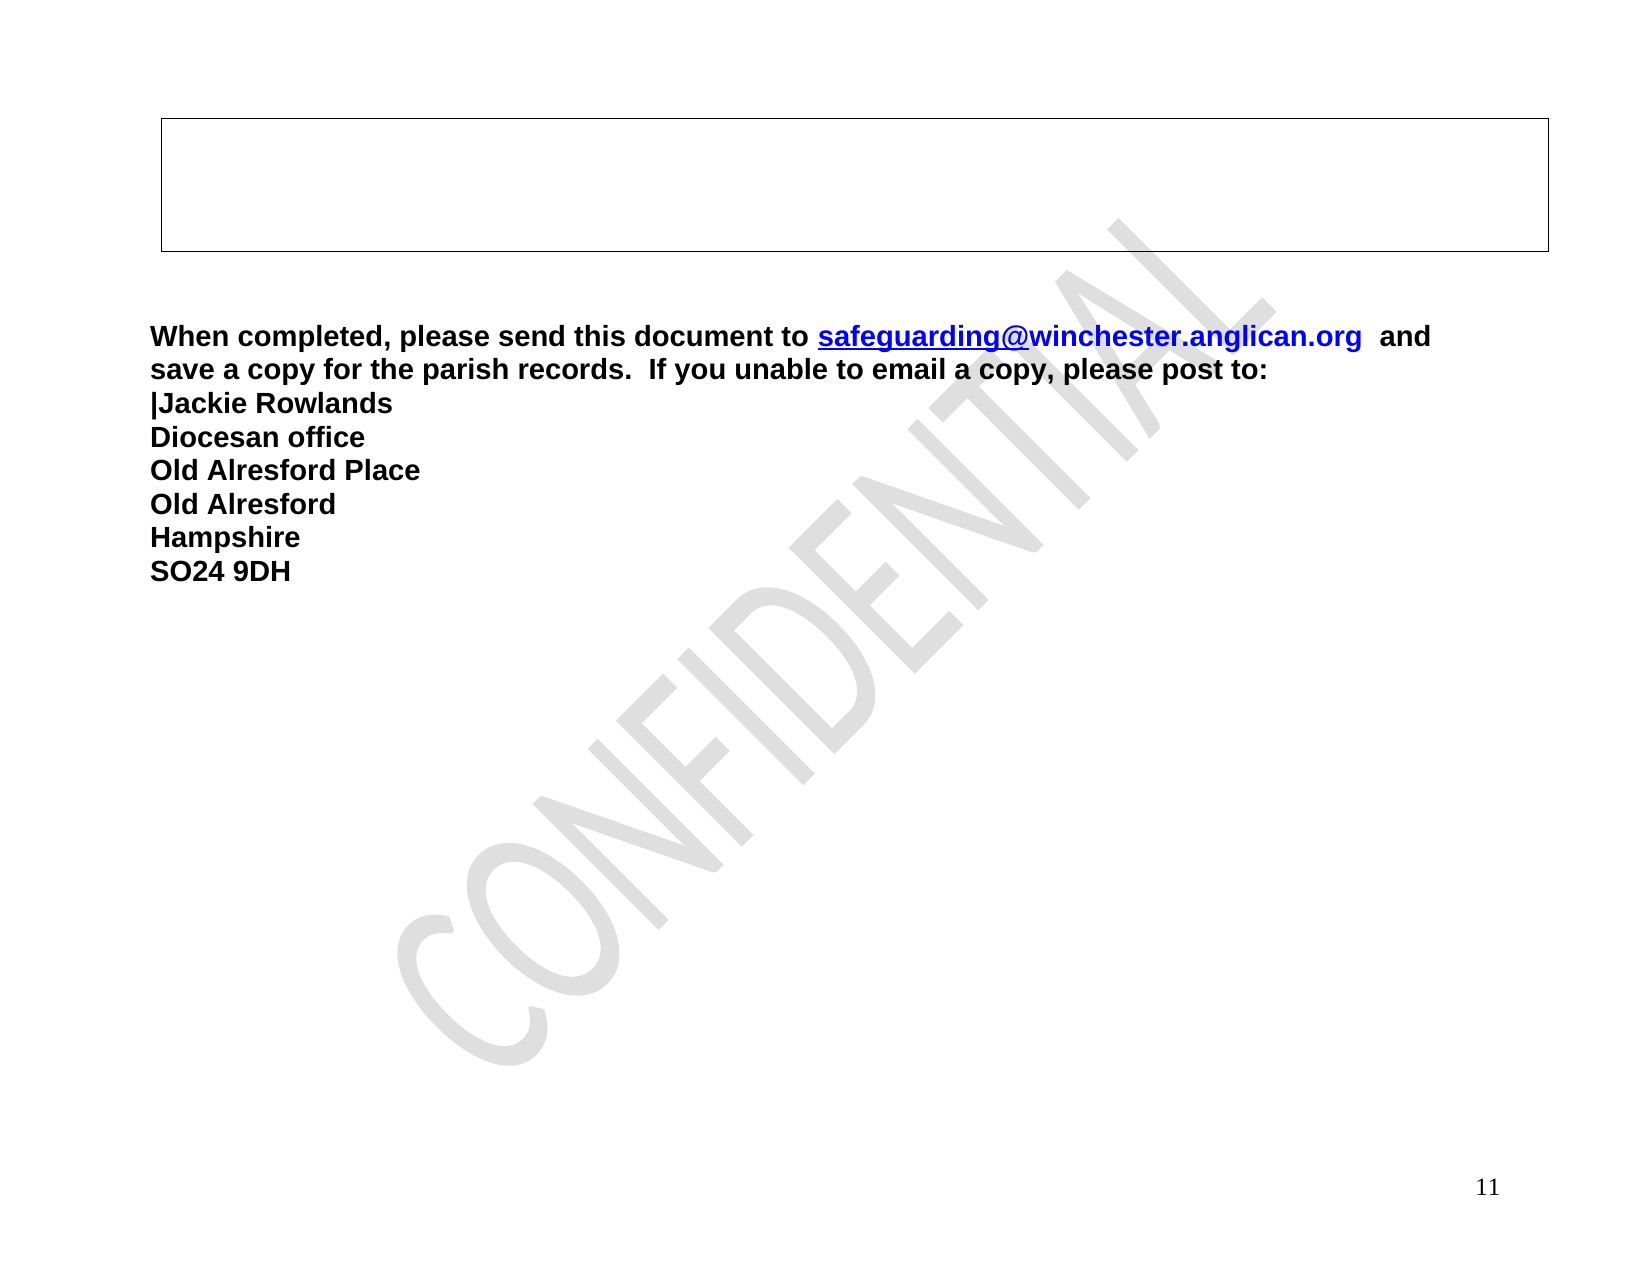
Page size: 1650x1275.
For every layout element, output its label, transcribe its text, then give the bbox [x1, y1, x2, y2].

text Old Alresford [150, 487, 1500, 520]
text When completed, please send this document to safeguarding@winchester.anglican.org and save a copy for the parish records. If you unable to email a copy, please post to: [150, 319, 1500, 386]
table_header [162, 119, 1548, 251]
text Hampshire [150, 520, 1500, 554]
text Diocesan office [150, 419, 1500, 453]
text Old Alresford Place [150, 453, 1500, 487]
text SO24 9DH [150, 554, 1500, 587]
text |Jackie Rowlands [150, 386, 1500, 419]
